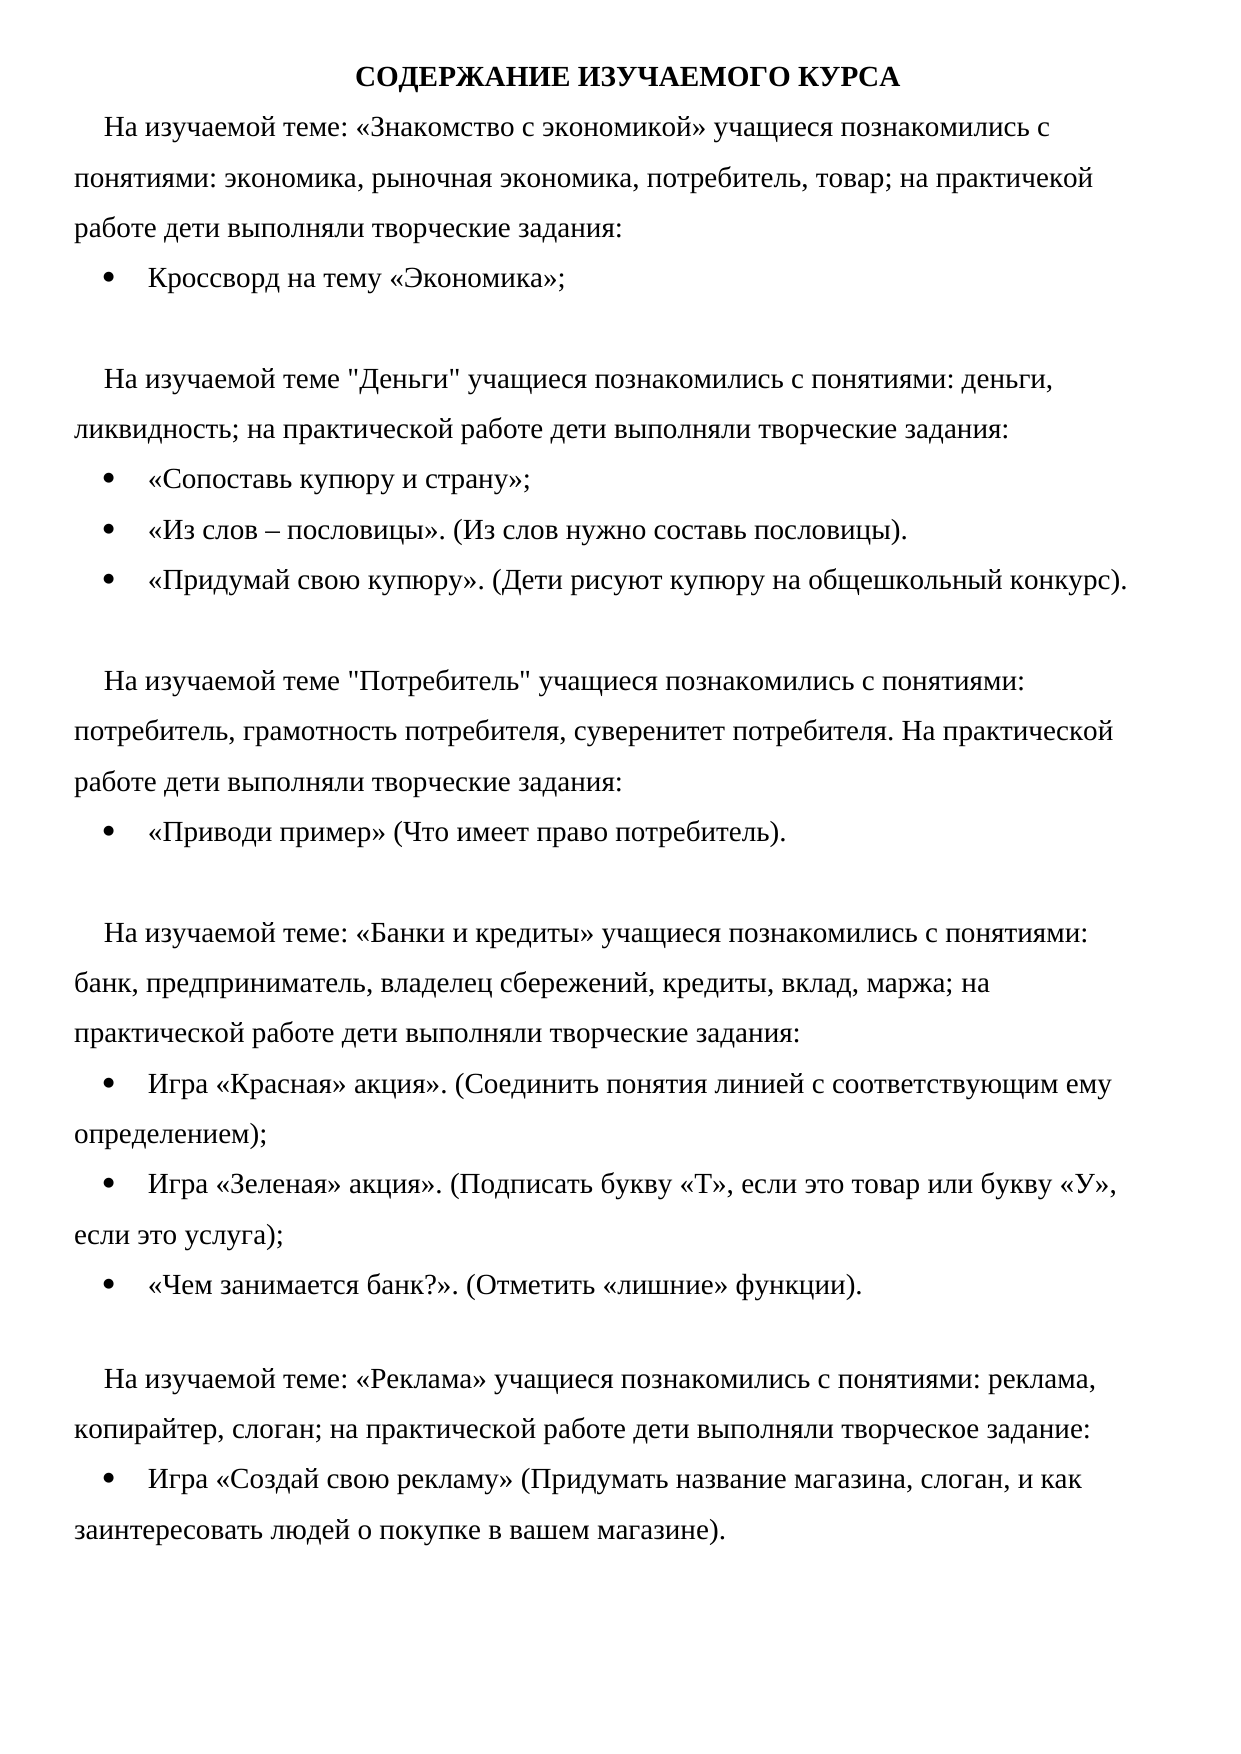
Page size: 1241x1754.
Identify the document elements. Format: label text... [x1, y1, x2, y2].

text СОДЕРЖАНИЕ ИЗУЧАЕМОГО КУРСА [74, 59, 1152, 93]
list «Приводи пример» (Что имеет право потребитель). [74, 814, 1152, 848]
list Игра «Красная» акция». (Соединить понятия линией с соответствующим ему определением); [74, 1066, 1152, 1150]
list Игра «Зеленая» акция». (Подписать букву «Т», если это товар или букву «У», если это услуга); [74, 1167, 1152, 1251]
list Игра «Создай свою рекламу» (Придумать название магазина, слоган, и как заинтересовать людей о покупке в вашем магазине). [74, 1461, 1152, 1545]
list Кроссворд на тему «Экономика»; [74, 260, 1152, 294]
list «Из слов – пословицы». (Из слов нужно составь пословицы). [74, 512, 1152, 546]
list «Сопоставь купюру и страну»; [74, 462, 1152, 495]
list «Придумай свою купюру». (Дети рисуют купюру на общешкольный конкурс). [74, 562, 1152, 596]
text На изучаемой теме: «Банки и кредиты» учащиеся познакомились с понятиями: банк, предприниматель, владелец сбережений, кредиты, вклад, маржа; на практической работе дети выполняли творческие задания: [74, 915, 1152, 1049]
list «Чем занимается банк?». (Отметить «лишние» функции). [74, 1267, 1152, 1346]
text На изучаемой теме "Потребитель" учащиеся познакомились с понятиями: потребитель, грамотность потребителя, суверенитет потребителя. На практической работе дети выполняли творческие задания: [74, 663, 1152, 797]
text На изучаемой теме: «Знакомство с экономикой» учащиеся познакомились с понятиями: экономика, рыночная экономика, потребитель, товар; на практичекой работе дети выполняли творческие задания: [74, 109, 1152, 243]
text На изучаемой теме: «Реклама» учащиеся познакомились с понятиями: реклама, копирайтер, слоган; на практической работе дети выполняли творческое задание: [74, 1361, 1152, 1445]
text На изучаемой теме "Деньги" учащиеся познакомились с понятиями: деньги, ликвидность; на практической работе дети выполняли творческие задания: [74, 361, 1152, 445]
